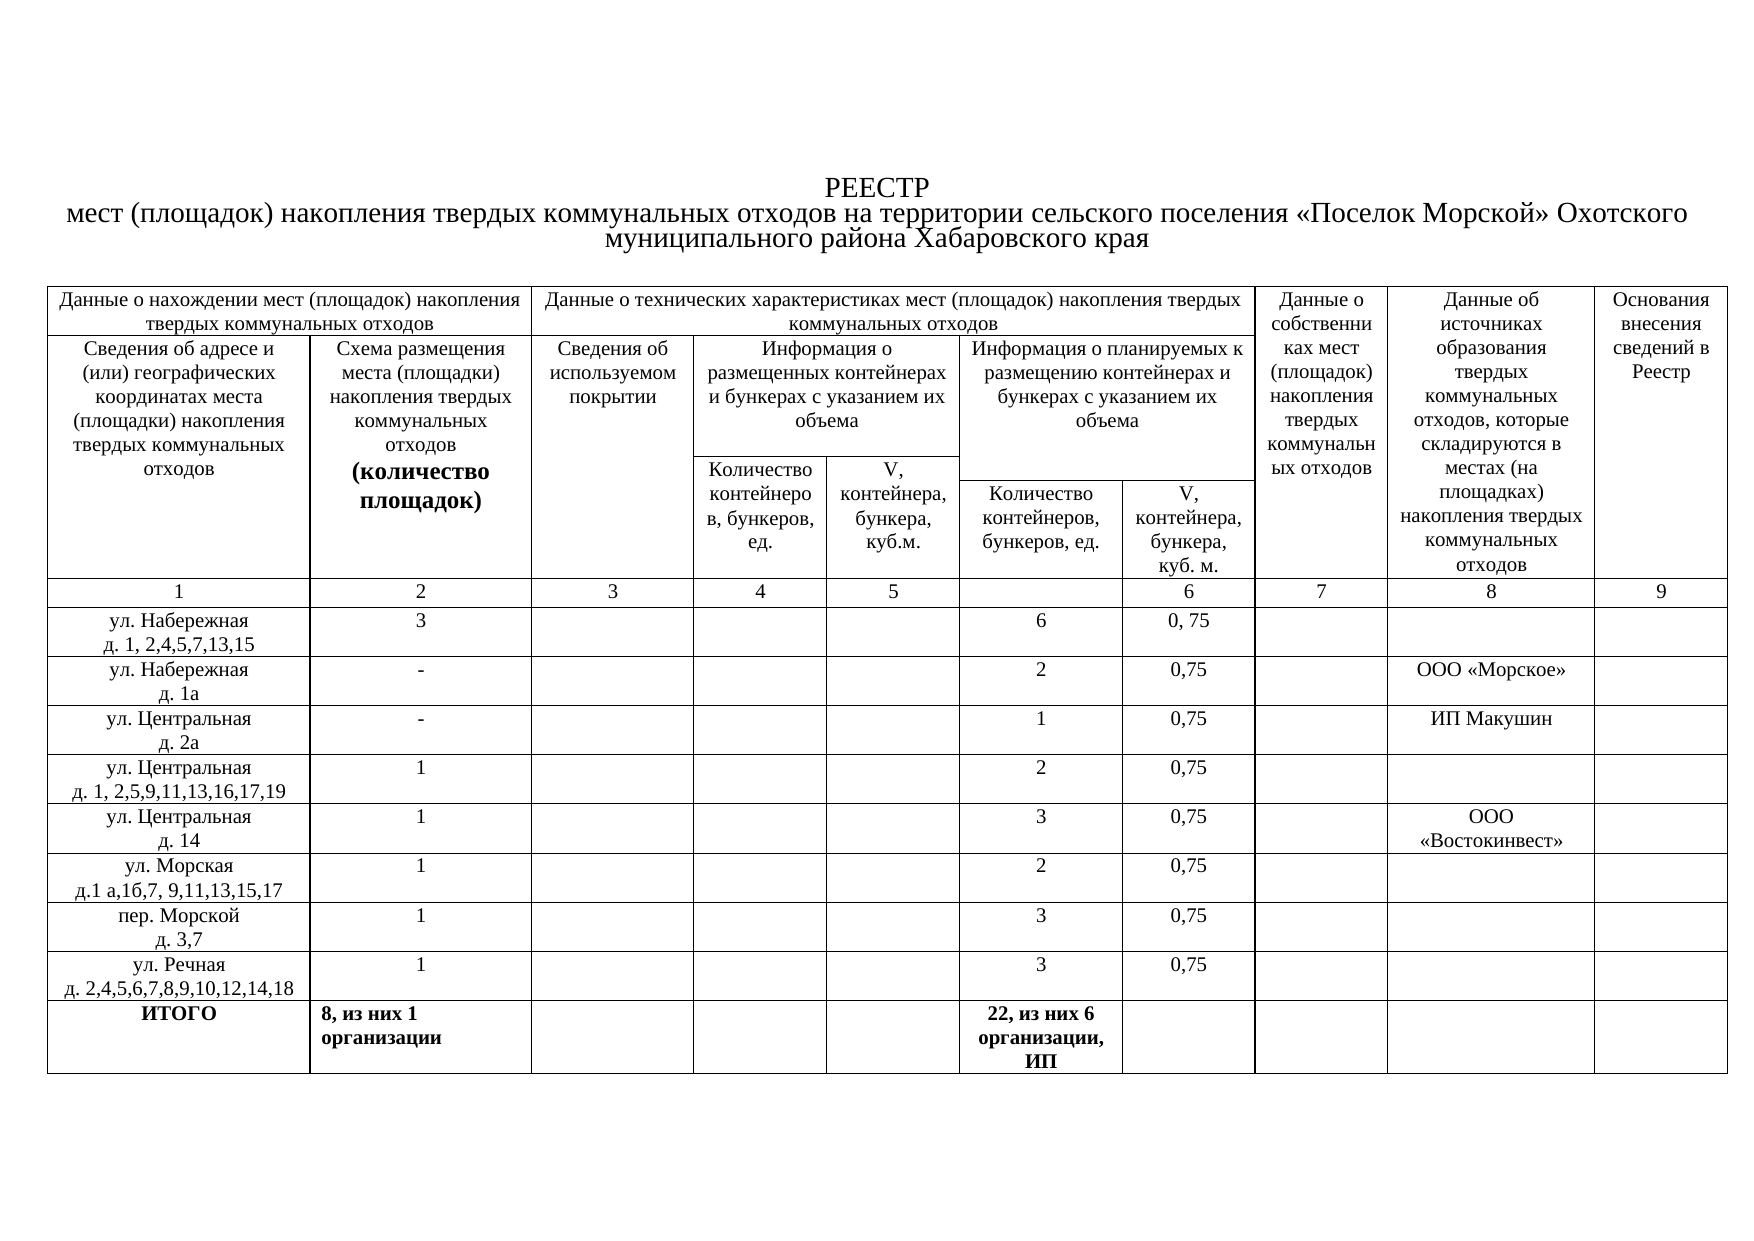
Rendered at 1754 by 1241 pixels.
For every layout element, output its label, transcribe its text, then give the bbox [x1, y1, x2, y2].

table_cell Схема размещения места (площадки) накопления твердых коммунальных отходов (количество площадок) [311, 336, 531, 577]
table_header Основания внесения сведений в Реестр [1595, 287, 1727, 577]
table_cell 3 [311, 608, 531, 656]
table_cell [1595, 1001, 1727, 1073]
table_cell [1388, 952, 1594, 1000]
table_cell 5 [827, 579, 959, 607]
table_cell ул. Центральная д. 1, 2,5,9,11,13,16,17,19 [48, 755, 309, 803]
table_cell Информация о планируемых к размещению контейнерах и бункерах с указанием их объема [960, 336, 1254, 480]
table_cell Количество контейнеров, бункеров, ед. [960, 481, 1122, 577]
table_cell [1388, 854, 1594, 902]
table_cell [1256, 657, 1387, 705]
table_cell 1 [311, 854, 531, 902]
table_cell 2 [960, 755, 1122, 803]
table_header Данные о нахождении мест (площадок) накопления твердых коммунальных отходов [48, 287, 531, 335]
table_cell 2 [960, 657, 1122, 705]
table_cell 8, из них 1 организации [311, 1001, 531, 1073]
table_cell ул. Набережная д. 1, 2,4,5,7,13,15 [48, 608, 309, 656]
table_cell [1595, 755, 1727, 803]
table_cell 1 [311, 952, 531, 1000]
table_cell [532, 657, 693, 705]
table_cell пер. Морской д. 3,7 [48, 903, 309, 951]
table_cell Информация о размещенных контейнерах и бункерах с указанием их объема [694, 336, 959, 456]
table_cell ИП Макушин [1388, 706, 1594, 754]
table_cell [1595, 854, 1727, 902]
table_cell - [311, 706, 531, 754]
table_cell 0,75 [1123, 903, 1254, 951]
table_cell [694, 755, 826, 803]
table_cell ИТОГО [48, 1001, 309, 1073]
table_cell [1595, 804, 1727, 852]
table_cell 3 [960, 903, 1122, 951]
table_cell 0,75 [1123, 952, 1254, 1000]
table_cell [694, 1001, 826, 1073]
table_cell [827, 657, 959, 705]
table_cell 3 [960, 952, 1122, 1000]
text мест (площадок) накопления твердых коммунальных отходов на территории сельского поселения «Поселок Морской» Охотского муниципального района Хабаровского края [59, 202, 1695, 252]
table_cell 8 [1388, 579, 1594, 607]
table_cell [694, 952, 826, 1000]
table_cell 0,75 [1123, 657, 1254, 705]
table_header Данные об источниках образования твердых коммунальных отходов, которые складируются в местах (на площадках) накопления твердых коммунальных отходов [1388, 287, 1594, 577]
table_cell [1388, 903, 1594, 951]
table_cell [532, 903, 693, 951]
table_cell ул. Центральная д. 14 [48, 804, 309, 852]
table_cell 1 [311, 804, 531, 852]
table_cell 6 [960, 608, 1122, 656]
table_cell [694, 804, 826, 852]
table_cell 1 [960, 706, 1122, 754]
table_cell 0,75 [1123, 804, 1254, 852]
table_cell [827, 706, 959, 754]
table_cell ООО «Востокинвест» [1388, 804, 1594, 852]
table_cell [532, 706, 693, 754]
table_cell 4 [694, 579, 826, 607]
table_cell [1256, 903, 1387, 951]
table_cell [694, 706, 826, 754]
table_cell [694, 608, 826, 656]
table_cell 7 [1256, 579, 1387, 607]
table_cell [827, 755, 959, 803]
table_cell [1256, 608, 1387, 656]
table_cell [827, 804, 959, 852]
table_cell 2 [311, 579, 531, 607]
table_cell [694, 854, 826, 902]
table_cell [694, 657, 826, 705]
table_cell [960, 579, 1122, 607]
table_cell Сведения об используемом покрытии [532, 336, 693, 577]
table_cell 0,75 [1123, 854, 1254, 902]
table_cell [827, 854, 959, 902]
table_cell - [311, 657, 531, 705]
table_cell 9 [1595, 579, 1727, 607]
table_cell [532, 804, 693, 852]
table_cell [1256, 1001, 1387, 1073]
table_cell ООО «Морское» [1388, 657, 1594, 705]
table_cell [1595, 706, 1727, 754]
table_cell [1388, 755, 1594, 803]
table_cell [1256, 755, 1387, 803]
text РЕЕСТР [59, 177, 1695, 202]
table_cell 0, 75 [1123, 608, 1254, 656]
table_cell ул. Морская д.1 а,1б,7, 9,11,13,15,17 [48, 854, 309, 902]
table_cell [827, 1001, 959, 1073]
table_cell [532, 608, 693, 656]
table_cell V, контейнера, бункера, куб.м. [827, 457, 959, 577]
table_cell ул. Речная д. 2,4,5,6,7,8,9,10,12,14,18 [48, 952, 309, 1000]
table_cell 3 [532, 579, 693, 607]
table_cell 1 [311, 755, 531, 803]
table_cell [532, 755, 693, 803]
table_cell ул. Центральная д. 2а [48, 706, 309, 754]
table_cell 22, из них 6 организации, ИП [960, 1001, 1122, 1073]
table_cell [1595, 657, 1727, 705]
table_cell 1 [48, 579, 309, 607]
table_header Данные о технических характеристиках мест (площадок) накопления твердых коммунальных отходов [532, 287, 1254, 335]
table_cell [1595, 903, 1727, 951]
table_cell V, контейнера, бункера, куб. м. [1123, 481, 1254, 577]
table_cell 2 [960, 854, 1122, 902]
table_cell [1123, 1001, 1254, 1073]
table_cell [1595, 608, 1727, 656]
table_cell [694, 903, 826, 951]
table_cell 3 [960, 804, 1122, 852]
table_cell [1388, 1001, 1594, 1073]
table_cell [1256, 706, 1387, 754]
table_cell 0,75 [1123, 755, 1254, 803]
table_cell [1256, 952, 1387, 1000]
table_header Данные о собственниках мест (площадок) накопления твердых коммунальных отходов [1256, 287, 1387, 577]
table_cell [1388, 608, 1594, 656]
table_cell Сведения об адресе и (или) географических координатах места (площадки) накопления твердых коммунальных отходов [48, 336, 309, 577]
table_cell [827, 952, 959, 1000]
table_cell 6 [1123, 579, 1254, 607]
table_cell ул. Набережная д. 1а [48, 657, 309, 705]
table_cell [1595, 952, 1727, 1000]
table_cell Количество контейнеров, бункеров, ед. [694, 457, 826, 577]
table_cell 0,75 [1123, 706, 1254, 754]
table_cell [827, 608, 959, 656]
table_cell [827, 903, 959, 951]
table_cell [1256, 854, 1387, 902]
table_cell [1256, 804, 1387, 852]
table_cell 1 [311, 903, 531, 951]
table_cell [532, 854, 693, 902]
table_cell [532, 952, 693, 1000]
table_cell [532, 1001, 693, 1073]
